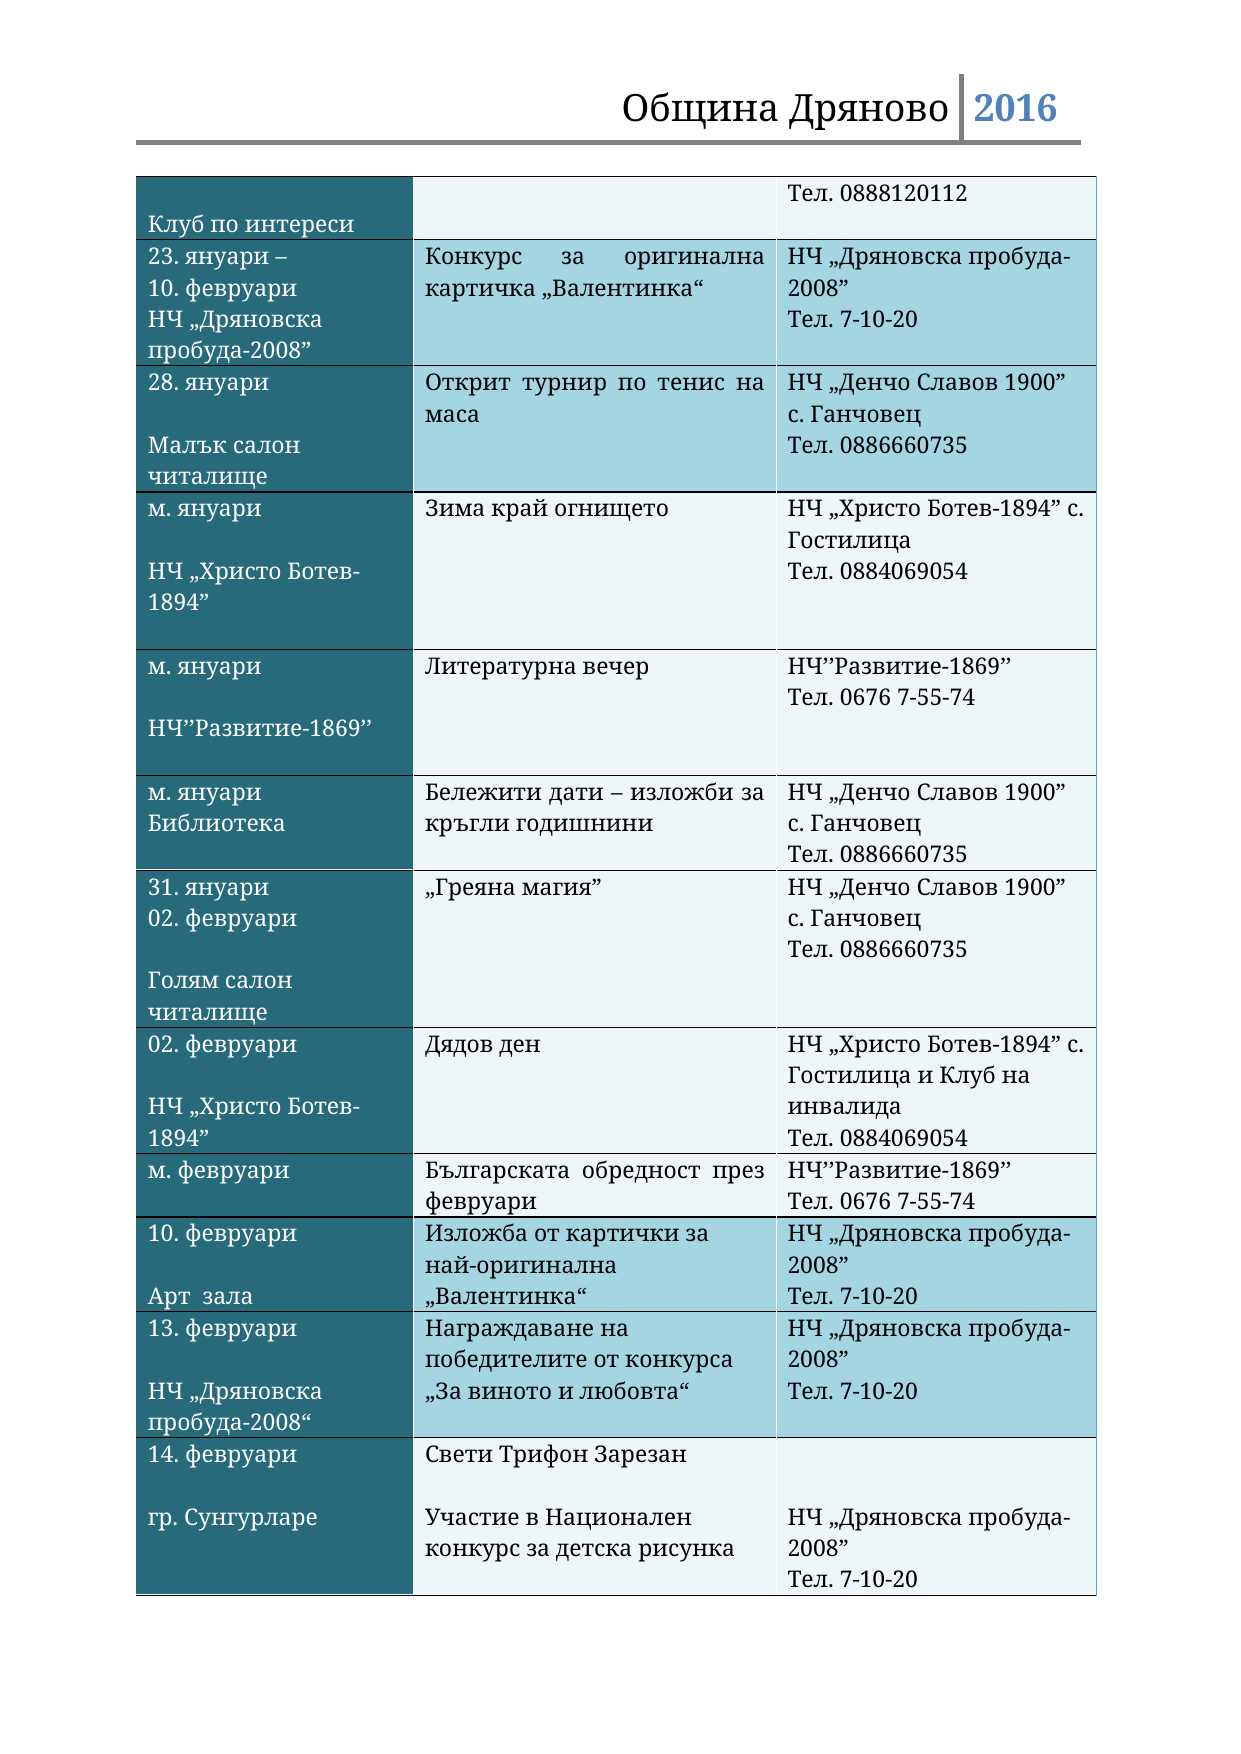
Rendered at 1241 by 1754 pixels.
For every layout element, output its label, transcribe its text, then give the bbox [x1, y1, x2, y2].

table_cell НЧ „Дряновска пробуда-2008” Тел. 7-10-20 [777, 1218, 1096, 1311]
table_cell Награждаване на победителите от конкурса „За виното и любовта“ [414, 1312, 776, 1437]
table_cell НЧ „Христо Ботев-1894” с. Гостилица Тел. 0884069054 [777, 493, 1096, 649]
table_cell м. януари НЧ’’Развитие-1869’’ [136, 650, 413, 775]
table_cell 02. февруари НЧ „Христо Ботев-1894” [136, 1028, 413, 1153]
table_cell НЧ „Денчо Славов 1900” с. Ганчовец Тел. 0886660735 [777, 871, 1096, 1027]
table_cell Изложба от картички за най-оригинална „Валентинка“ [414, 1218, 776, 1311]
table_cell Конкурс за оригинална картичка „Валентинка“ [414, 240, 776, 365]
table_cell НЧ’’Развитие-1869’’ Тел. 0676 7-55-74 [777, 650, 1096, 775]
table_cell м. януари НЧ „Христо Ботев-1894” [136, 493, 413, 649]
table_cell Литературна вечер [414, 650, 776, 775]
table_cell 23. януари – 10. февруари НЧ „Дряновска пробуда-2008” [136, 240, 413, 365]
table_cell Дядов ден [414, 1028, 776, 1153]
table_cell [777, 177, 1096, 239]
table_cell Бабинден [414, 177, 776, 239]
table_cell 28. януари Малък салон читалище [136, 366, 413, 491]
table_cell Открит турнир по тенис на маса [414, 366, 776, 491]
table_cell НЧ „Дряновска пробуда-2008” Тел. 7-10-20 [777, 1312, 1096, 1437]
table_cell 13. февруари НЧ „Дряновска пробуда-2008“ [136, 1312, 413, 1437]
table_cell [136, 1438, 413, 1594]
table_cell Зима край огнището [414, 493, 776, 649]
table_cell „Греяна магия” [414, 871, 776, 1027]
table_cell НЧ „Денчо Славов 1900” с. Ганчовец Тел. 0886660735 [777, 366, 1096, 491]
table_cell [777, 1438, 1096, 1594]
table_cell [136, 177, 413, 239]
table_cell м. февруари [136, 1154, 413, 1216]
table_cell м. януари Библиотека [136, 776, 413, 869]
table_cell 31. януари 02. февруари Голям салон читалище [136, 871, 413, 1027]
table_cell НЧ „Христо Ботев-1894” с. Гостилица и Клуб на инвалида Тел. 0884069054 [777, 1028, 1096, 1153]
table_cell 10. февруари Арт зала [136, 1218, 413, 1311]
table_cell НЧ’’Развитие-1869’’ Тел. 0676 7-55-74 [777, 1154, 1096, 1216]
table_cell Българската обредност през февруари [414, 1154, 776, 1216]
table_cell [414, 1438, 776, 1594]
table_cell НЧ „Денчо Славов 1900” с. Ганчовец Тел. 0886660735 [777, 776, 1096, 869]
table_cell НЧ „Дряновска пробуда-2008” Тел. 7-10-20 [777, 240, 1096, 365]
table_cell Бележити дати – изложби за кръгли годишнини [414, 776, 776, 869]
